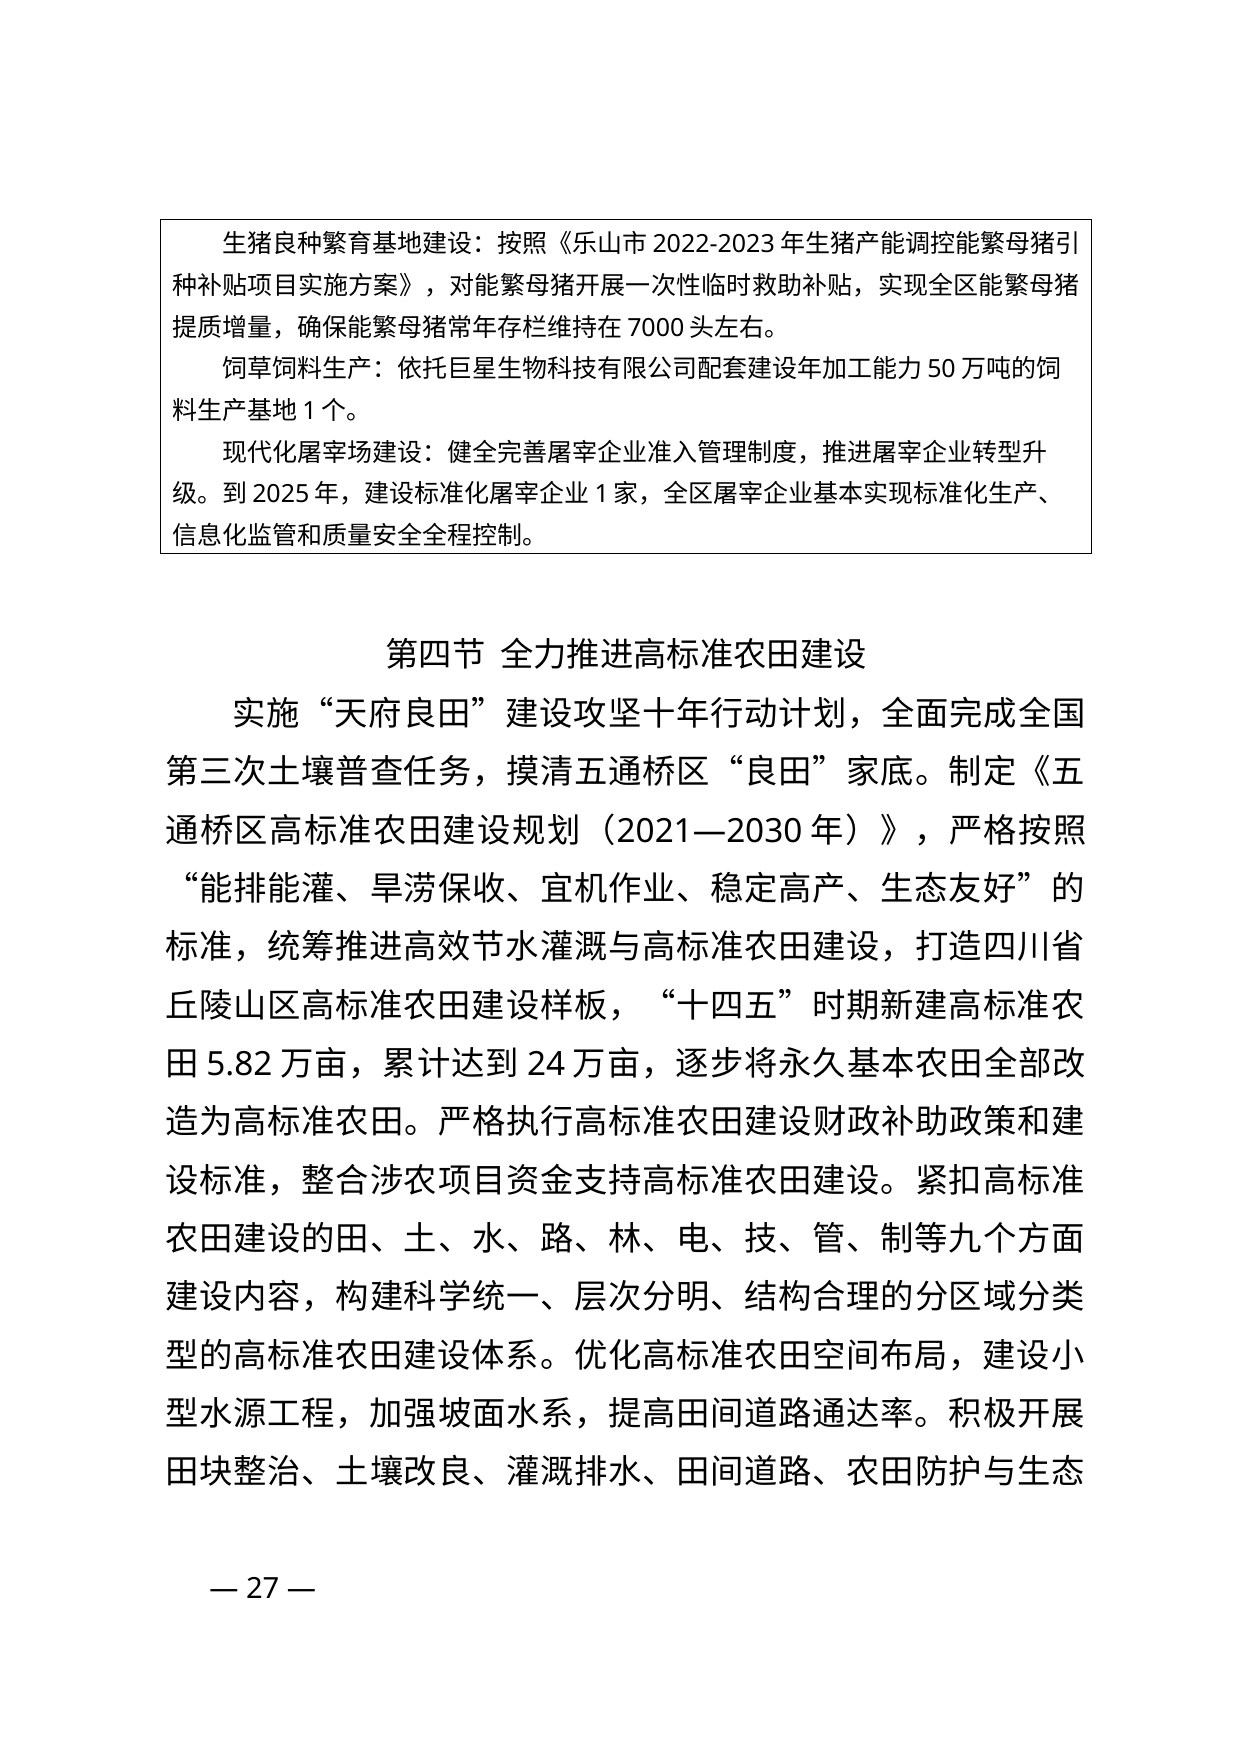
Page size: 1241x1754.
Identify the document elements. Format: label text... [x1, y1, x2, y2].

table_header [161, 220, 1091, 553]
subtitle 第四节 全力推进高标准农田建设 [165, 616, 1087, 679]
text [165, 679, 1087, 1496]
